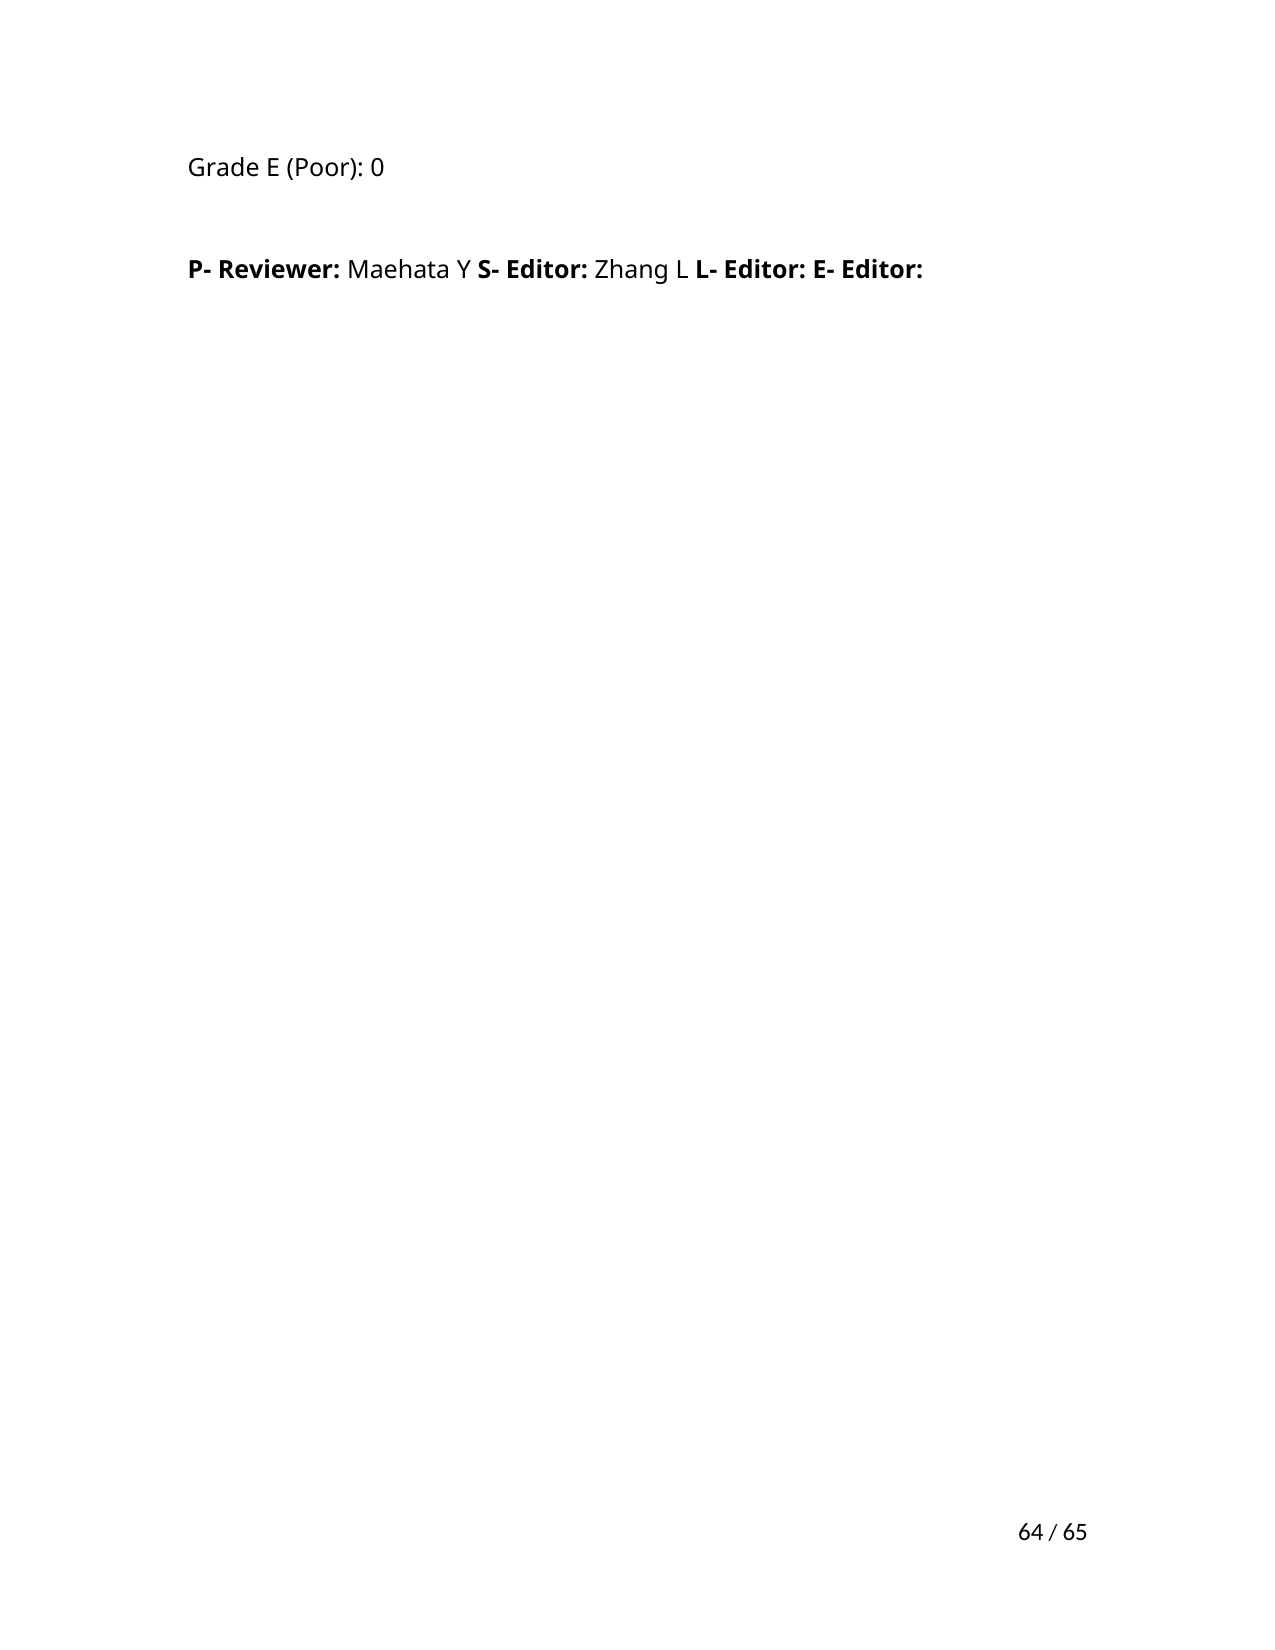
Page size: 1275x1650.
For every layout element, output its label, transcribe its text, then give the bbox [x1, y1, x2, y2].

text P- Reviewer: Maehata Y S- Editor: Zhang L L- Editor: E- Editor: [187, 252, 1087, 286]
text Grade E (Poor): 0 [187, 150, 1087, 184]
